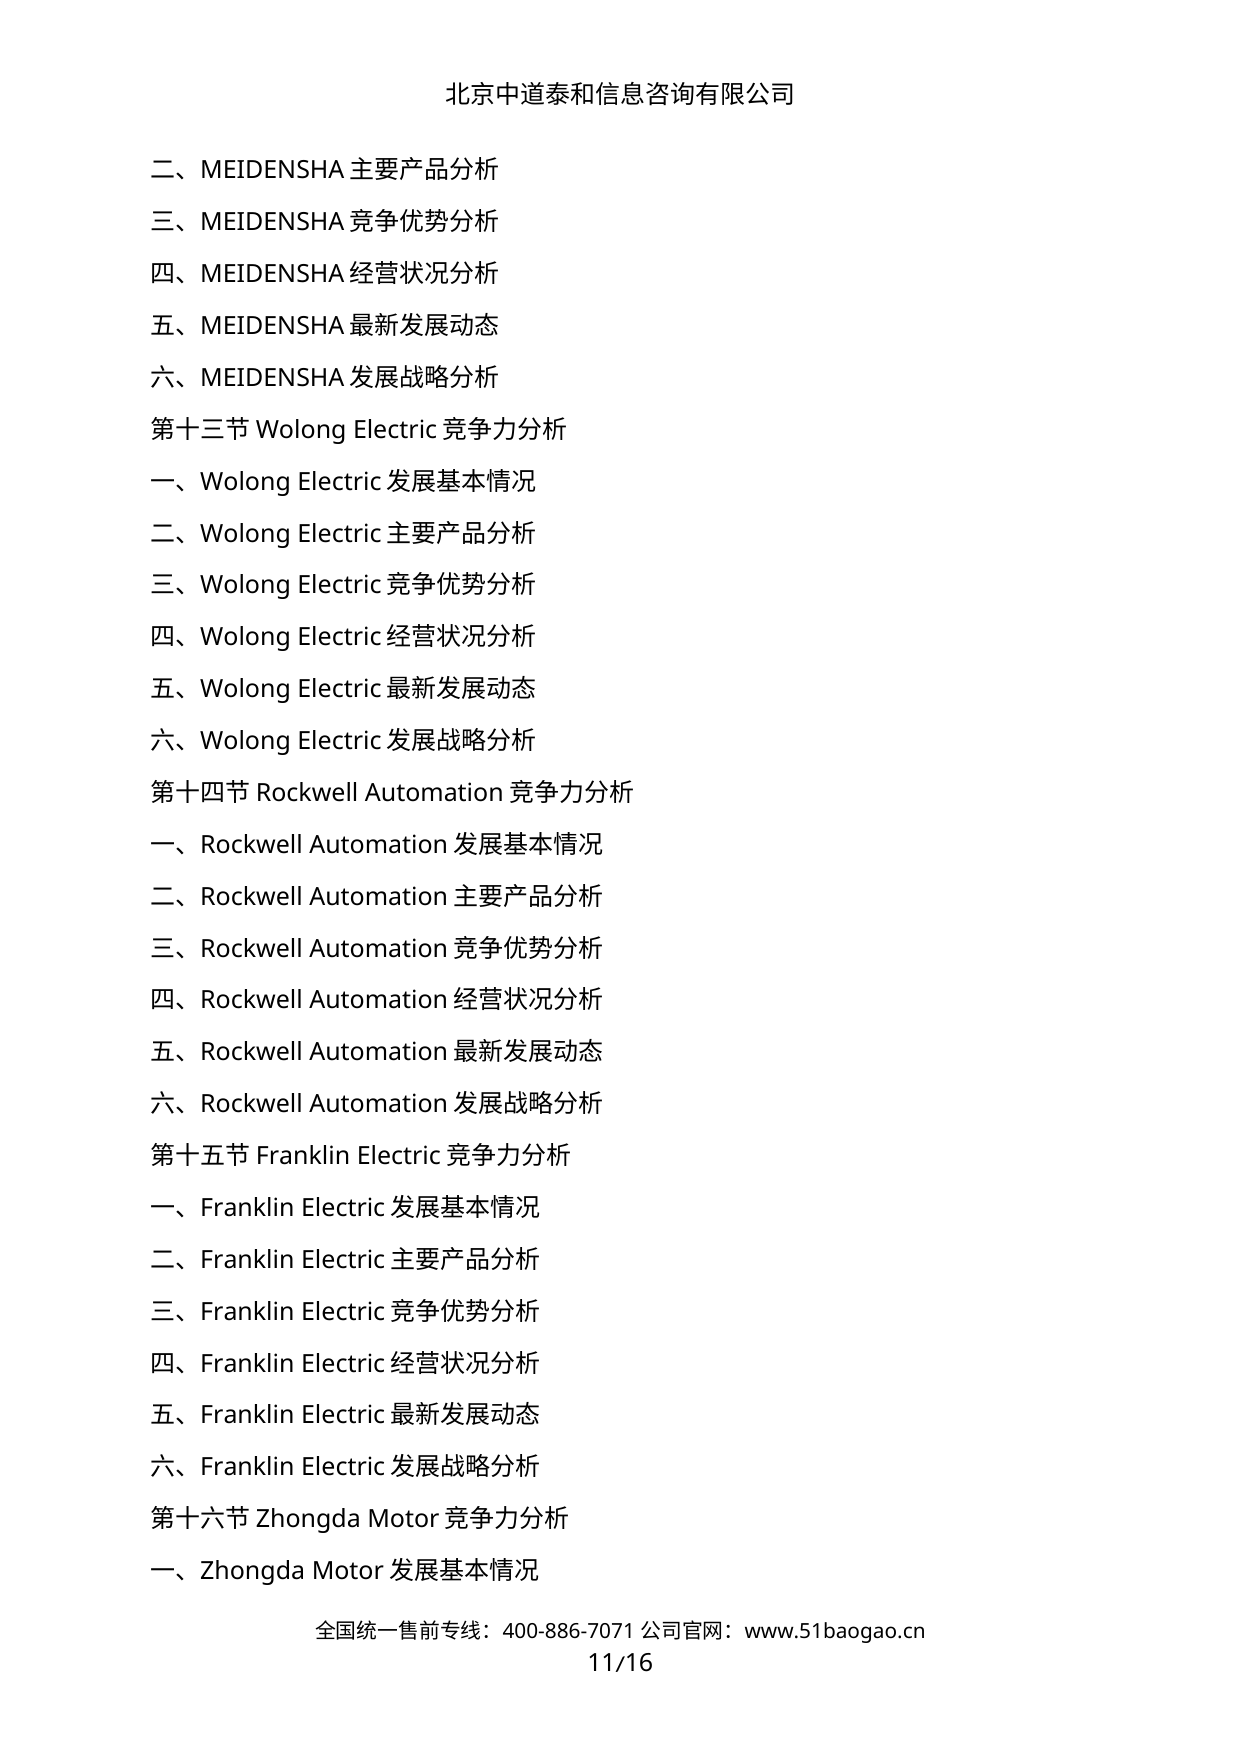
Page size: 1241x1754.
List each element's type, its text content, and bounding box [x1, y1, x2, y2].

text 六、Wolong Electric发展战略分析 [150, 721, 1090, 757]
text 六、MEIDENSHA发展战略分析 [150, 357, 1090, 394]
text 五、Rockwell Automation最新发展动态 [150, 1032, 1090, 1068]
text 五、Wolong Electric最新发展动态 [150, 669, 1090, 705]
text 六、Franklin Electric发展战略分析 [150, 1447, 1090, 1483]
text 六、Rockwell Automation发展战略分析 [150, 1084, 1090, 1120]
text 第十六节 Zhongda Motor竞争力分析 [150, 1499, 1090, 1535]
text 三、Rockwell Automation竞争优势分析 [150, 928, 1090, 964]
text 一、Wolong Electric发展基本情况 [150, 461, 1090, 497]
text 一、Franklin Electric发展基本情况 [150, 1187, 1090, 1224]
text 二、Rockwell Automation主要产品分析 [150, 876, 1090, 912]
text 四、Franklin Electric经营状况分析 [150, 1343, 1090, 1379]
text 二、Wolong Electric主要产品分析 [150, 513, 1090, 549]
text 第十五节 Franklin Electric竞争力分析 [150, 1136, 1090, 1172]
text 四、Rockwell Automation经营状况分析 [150, 980, 1090, 1016]
text 三、Wolong Electric竞争优势分析 [150, 565, 1090, 601]
text 第十四节 Rockwell Automation竞争力分析 [150, 772, 1090, 809]
text 二、Franklin Electric主要产品分析 [150, 1239, 1090, 1276]
text 三、Franklin Electric竞争优势分析 [150, 1291, 1090, 1327]
text 五、Franklin Electric最新发展动态 [150, 1395, 1090, 1431]
text 四、MEIDENSHA经营状况分析 [150, 254, 1090, 290]
text 一、Zhongda Motor发展基本情况 [150, 1551, 1090, 1587]
text 二、MEIDENSHA主要产品分析 [150, 150, 1090, 186]
text 三、MEIDENSHA竞争优势分析 [150, 202, 1090, 238]
text 一、Rockwell Automation发展基本情况 [150, 824, 1090, 861]
text 五、MEIDENSHA最新发展动态 [150, 306, 1090, 342]
text 四、Wolong Electric经营状况分析 [150, 617, 1090, 653]
text 第十三节 Wolong Electric竞争力分析 [150, 409, 1090, 446]
